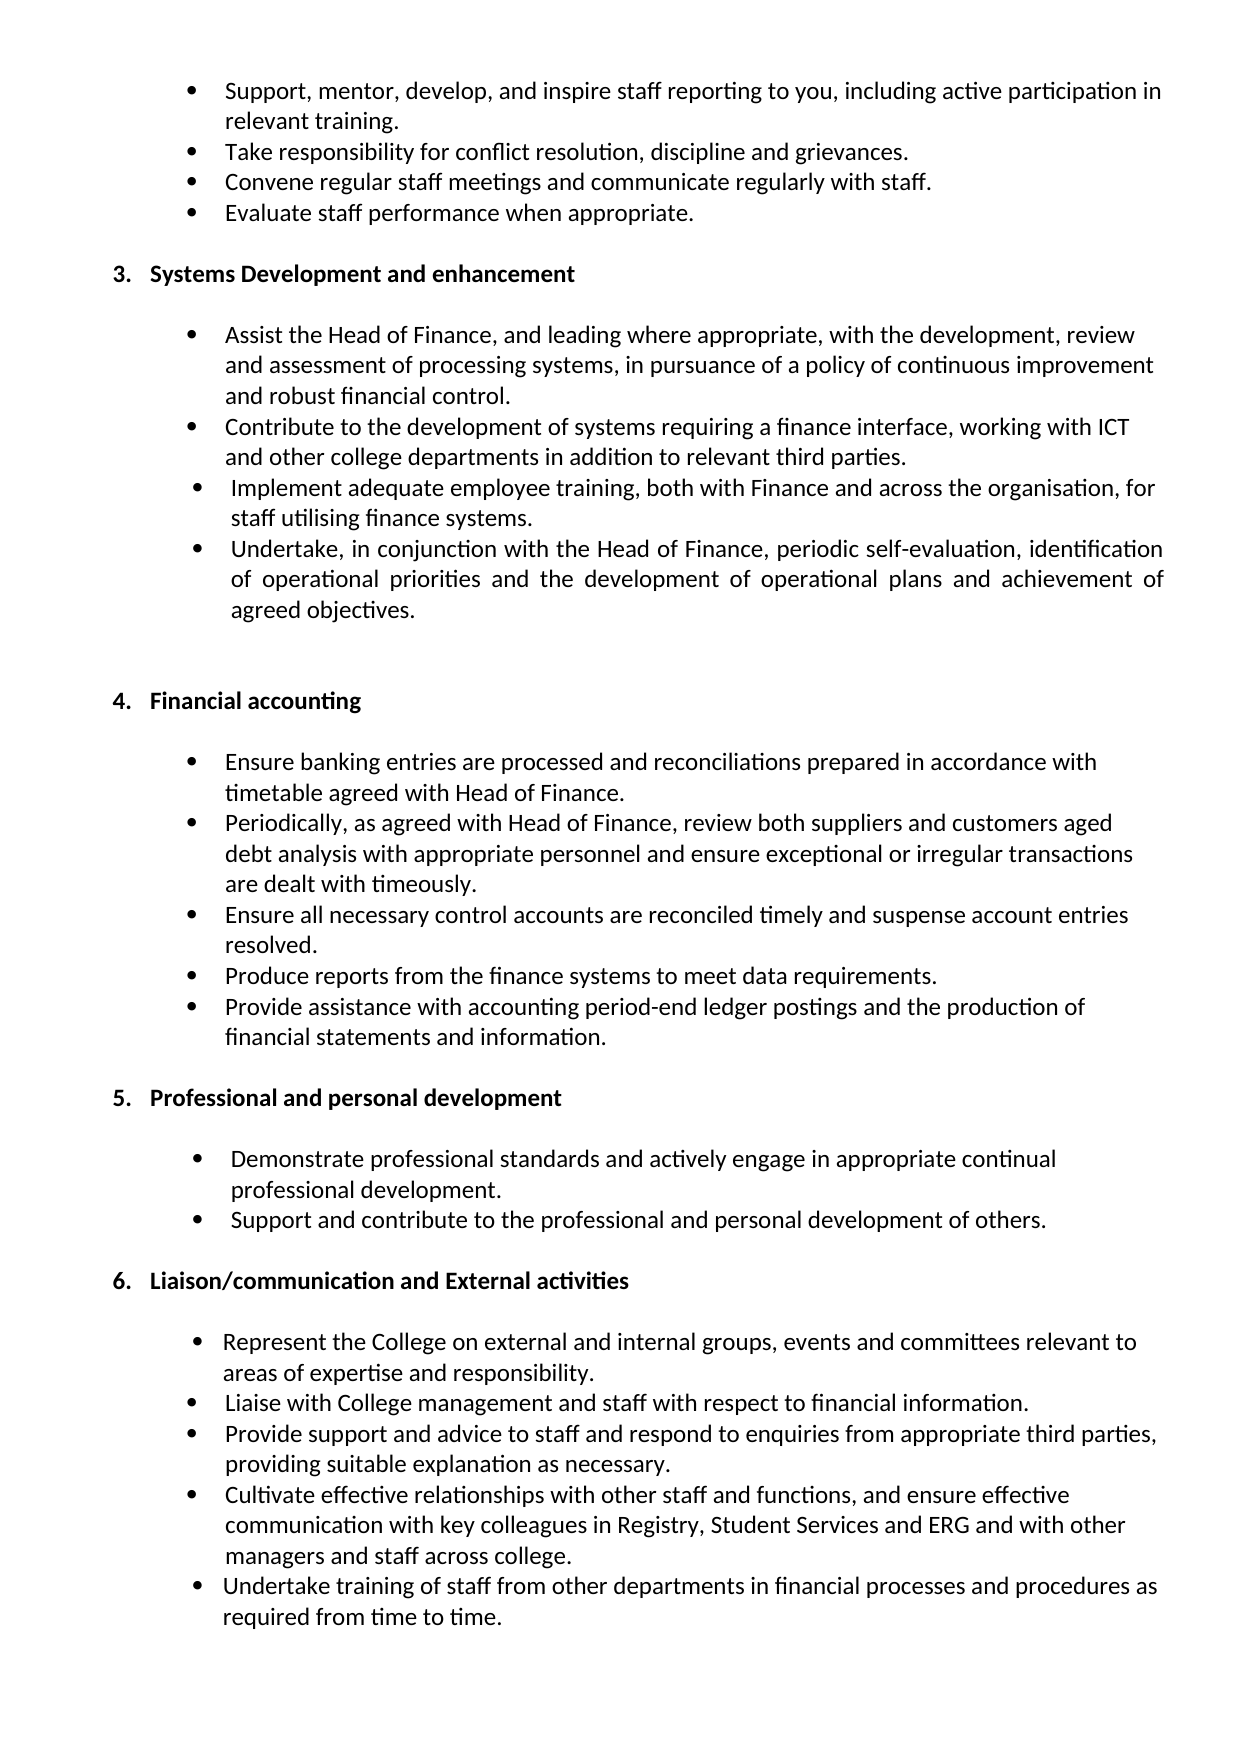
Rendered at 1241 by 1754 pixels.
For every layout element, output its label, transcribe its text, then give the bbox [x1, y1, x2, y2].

list Contribute to the development of systems requiring a finance interface, working with ICT and other college departments in addition to relevant third parties. [187, 411, 1165, 472]
list Undertake training of staff from other departments in financial processes and procedures as required from time to time. [193, 1571, 1165, 1632]
list Professional and personal development [112, 1082, 1165, 1113]
list Support and contribute to the professional and personal development of others. [193, 1204, 1165, 1235]
list Take responsibility for conflict resolution, discipline and grievances. [187, 136, 1165, 167]
list Financial accounting [112, 685, 1165, 716]
list Support, mentor, develop, and inspire staff reporting to you, including active participation in relevant training. [187, 75, 1165, 136]
list Assist the Head of Finance, and leading where appropriate, with the development, review and assessment of processing systems, in pursuance of a policy of continuous improvement and robust financial control. [187, 319, 1165, 411]
list Undertake, in conjunction with the Head of Finance, periodic self-evaluation, identification of operational priorities and the development of operational plans and achievement of agreed objectives. [193, 533, 1165, 624]
list Liaise with College management and staff with respect to financial information. [187, 1387, 1165, 1418]
list Demonstrate professional standards and actively engage in appropriate continual professional development. [193, 1143, 1165, 1204]
list Ensure all necessary control accounts are reconciled timely and suspense account entries resolved. [187, 899, 1165, 960]
list Periodically, as agreed with Head of Finance, review both suppliers and customers aged debt analysis with appropriate personnel and ensure exceptional or irregular transactions are dealt with timeously. [187, 807, 1165, 899]
list Produce reports from the finance systems to meet data requirements. [187, 960, 1165, 991]
list Implement adequate employee training, both with Finance and across the organisation, for staff utilising finance systems. [193, 472, 1165, 533]
list Convene regular staff meetings and communicate regularly with staff. [187, 167, 1165, 197]
list Systems Development and enhancement [112, 258, 1165, 289]
list Liaison/communication and External activities [112, 1265, 1165, 1296]
list Provide support and advice to staff and respond to enquiries from appropriate third parties, providing suitable explanation as necessary. [187, 1418, 1165, 1479]
list Cultivate effective relationships with other staff and functions, and ensure effective communication with key colleagues in Registry, Student Services and ERG and with other managers and staff across college. [187, 1479, 1165, 1571]
list Ensure banking entries are processed and reconciliations prepared in accordance with timetable agreed with Head of Finance. [187, 746, 1165, 807]
list Provide assistance with accounting period-end ledger postings and the production of financial statements and information. [187, 991, 1165, 1052]
list Evaluate staff performance when appropriate. [187, 197, 1165, 228]
list Represent the College on external and internal groups, events and committees relevant to areas of expertise and responsibility. [193, 1326, 1165, 1387]
